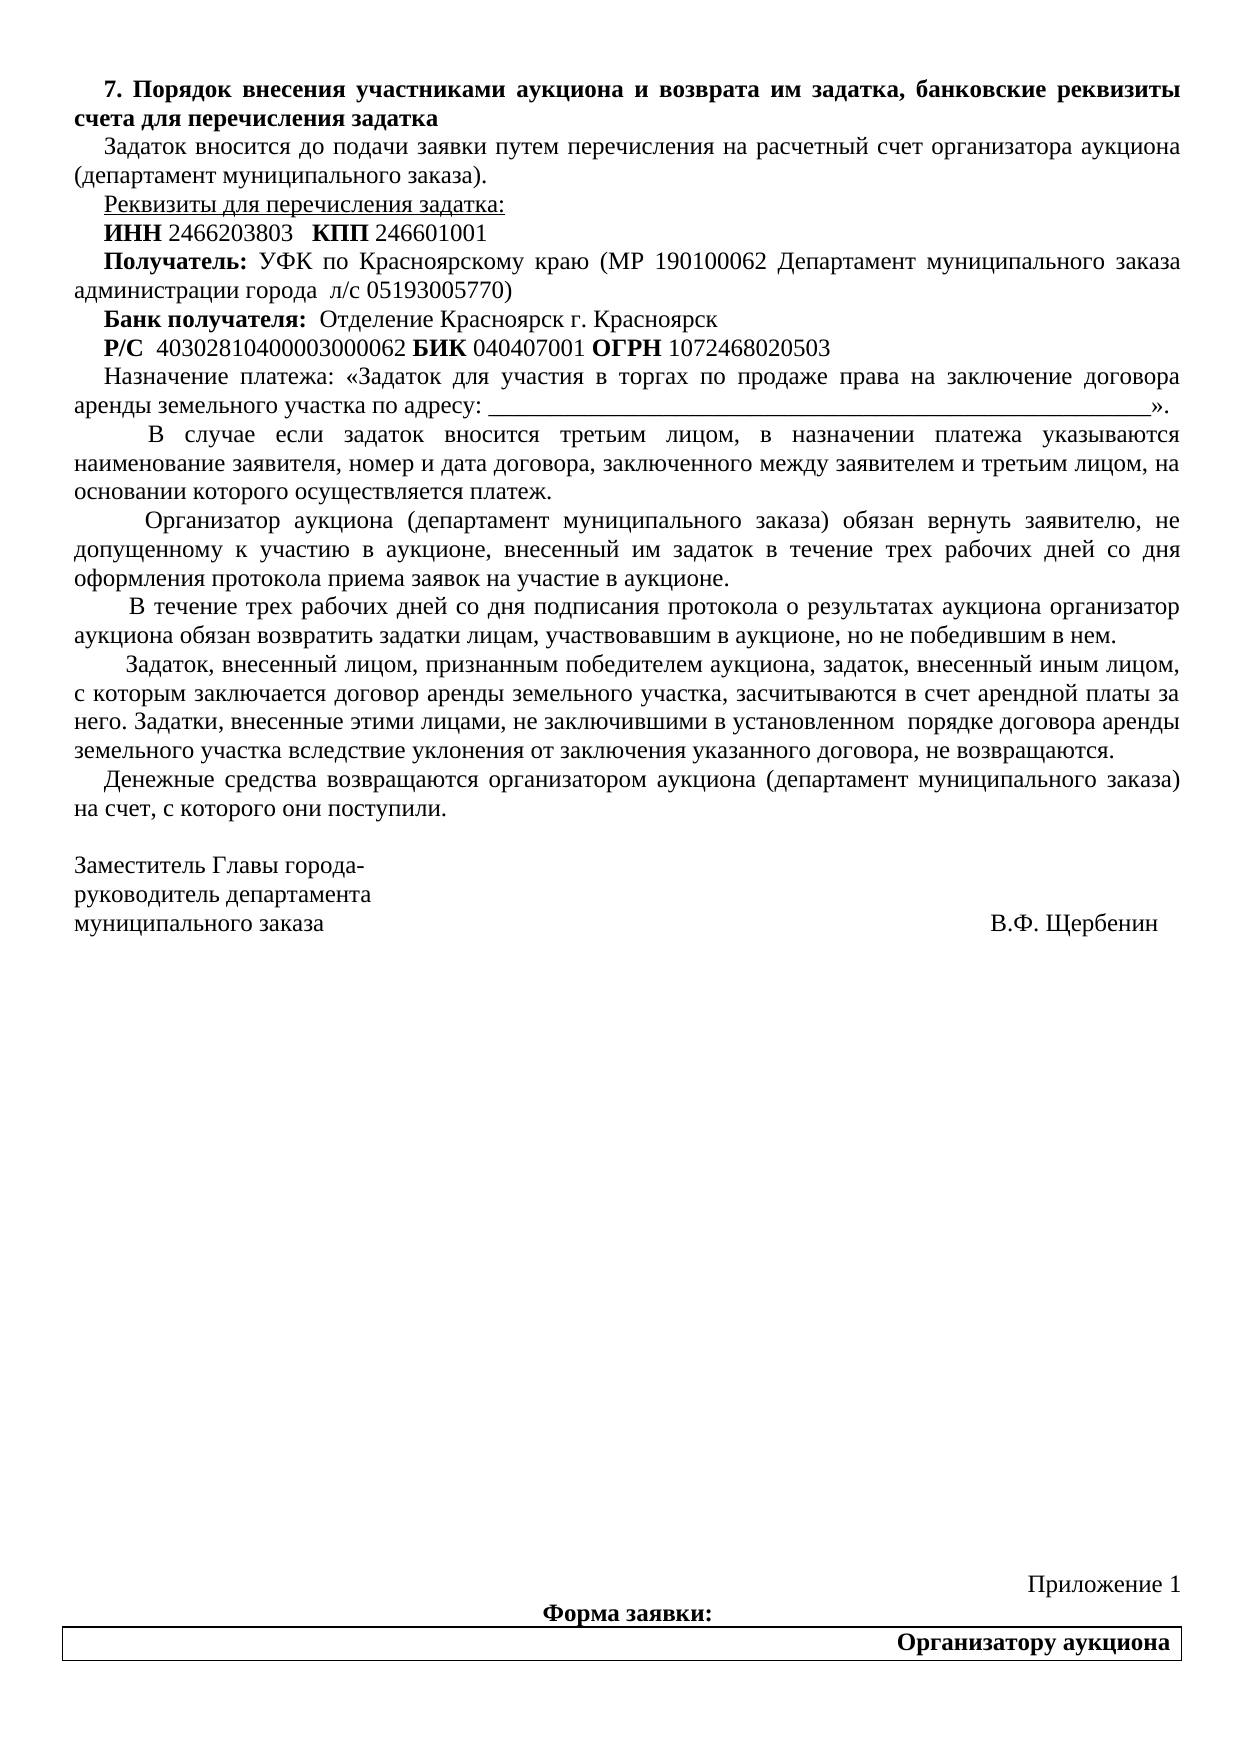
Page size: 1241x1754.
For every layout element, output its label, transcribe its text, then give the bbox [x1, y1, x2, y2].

text Приложение 1 [74, 1569, 1181, 1598]
text 7. Порядок внесения участниками аукциона и возврата им задатка, банковские реквизиты счета для перечисления задатка [74, 74, 1181, 131]
title В случае если задаток вносится третьим лицом, в назначении платежа указываются наименование заявителя, номер и дата договора, заключенного между заявителем и третьим лицом, на основании которого осуществляется платеж. [74, 419, 1181, 505]
text Заместитель Главы города- [74, 850, 1181, 879]
text ИНН 2466203803 КПП 246601001 [74, 218, 1181, 246]
text Денежные средства возвращаются организатором аукциона (департамент муниципального заказа) на счет, с которого они поступили. [74, 764, 1181, 821]
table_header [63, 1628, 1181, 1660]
text В течение трех рабочих дней со дня подписания протокола о результатах аукциона организатор аукциона обязан возвратить задатки лицам, участвовавшим в аукционе, но не победившим в нем. [74, 591, 1181, 649]
text Банк получателя: Отделение Красноярск г. Красноярск [74, 304, 1181, 333]
text Р/С 40302810400003000062 БИК 040407001 ОГРН 1072468020503 [74, 333, 1181, 361]
text муниципального заказа В.Ф. Щербенин [74, 908, 1181, 936]
text Реквизиты для перечисления задатка: [74, 189, 1181, 218]
text Форма заявки: [74, 1598, 1181, 1626]
text Организатор аукциона (департамент муниципального заказа) обязан вернуть заявителю, не допущенному к участию в аукционе, внесенный им задаток в течение трех рабочих дней со дня оформления протокола приема заявок на участие в аукционе. [74, 505, 1181, 591]
text Задаток, внесенный лицом, признанным победителем аукциона, задаток, внесенный иным лицом, с которым заключается договор аренды земельного участка, засчитываются в счет арендной платы за него. Задатки, внесенные этими лицами, не заключившими в установленном порядке договора аренды земельного участка вследствие уклонения от заключения указанного договора, не возвращаются. [74, 649, 1181, 764]
text руководитель департамента [74, 879, 1181, 908]
text Задаток вносится до подачи заявки путем перечисления на расчетный счет организатора аукциона (департамент муниципального заказа). [74, 131, 1181, 189]
title Назначение платежа: «Задаток для участия в торгах по продаже права на заключение договора аренды земельного участка по адресу: _____________________________________________________». [74, 361, 1181, 419]
text Получатель: УФК по Красноярскому краю (МР 190100062 Департамент муниципального заказа администрации города л/с 05193005770) [74, 246, 1181, 304]
